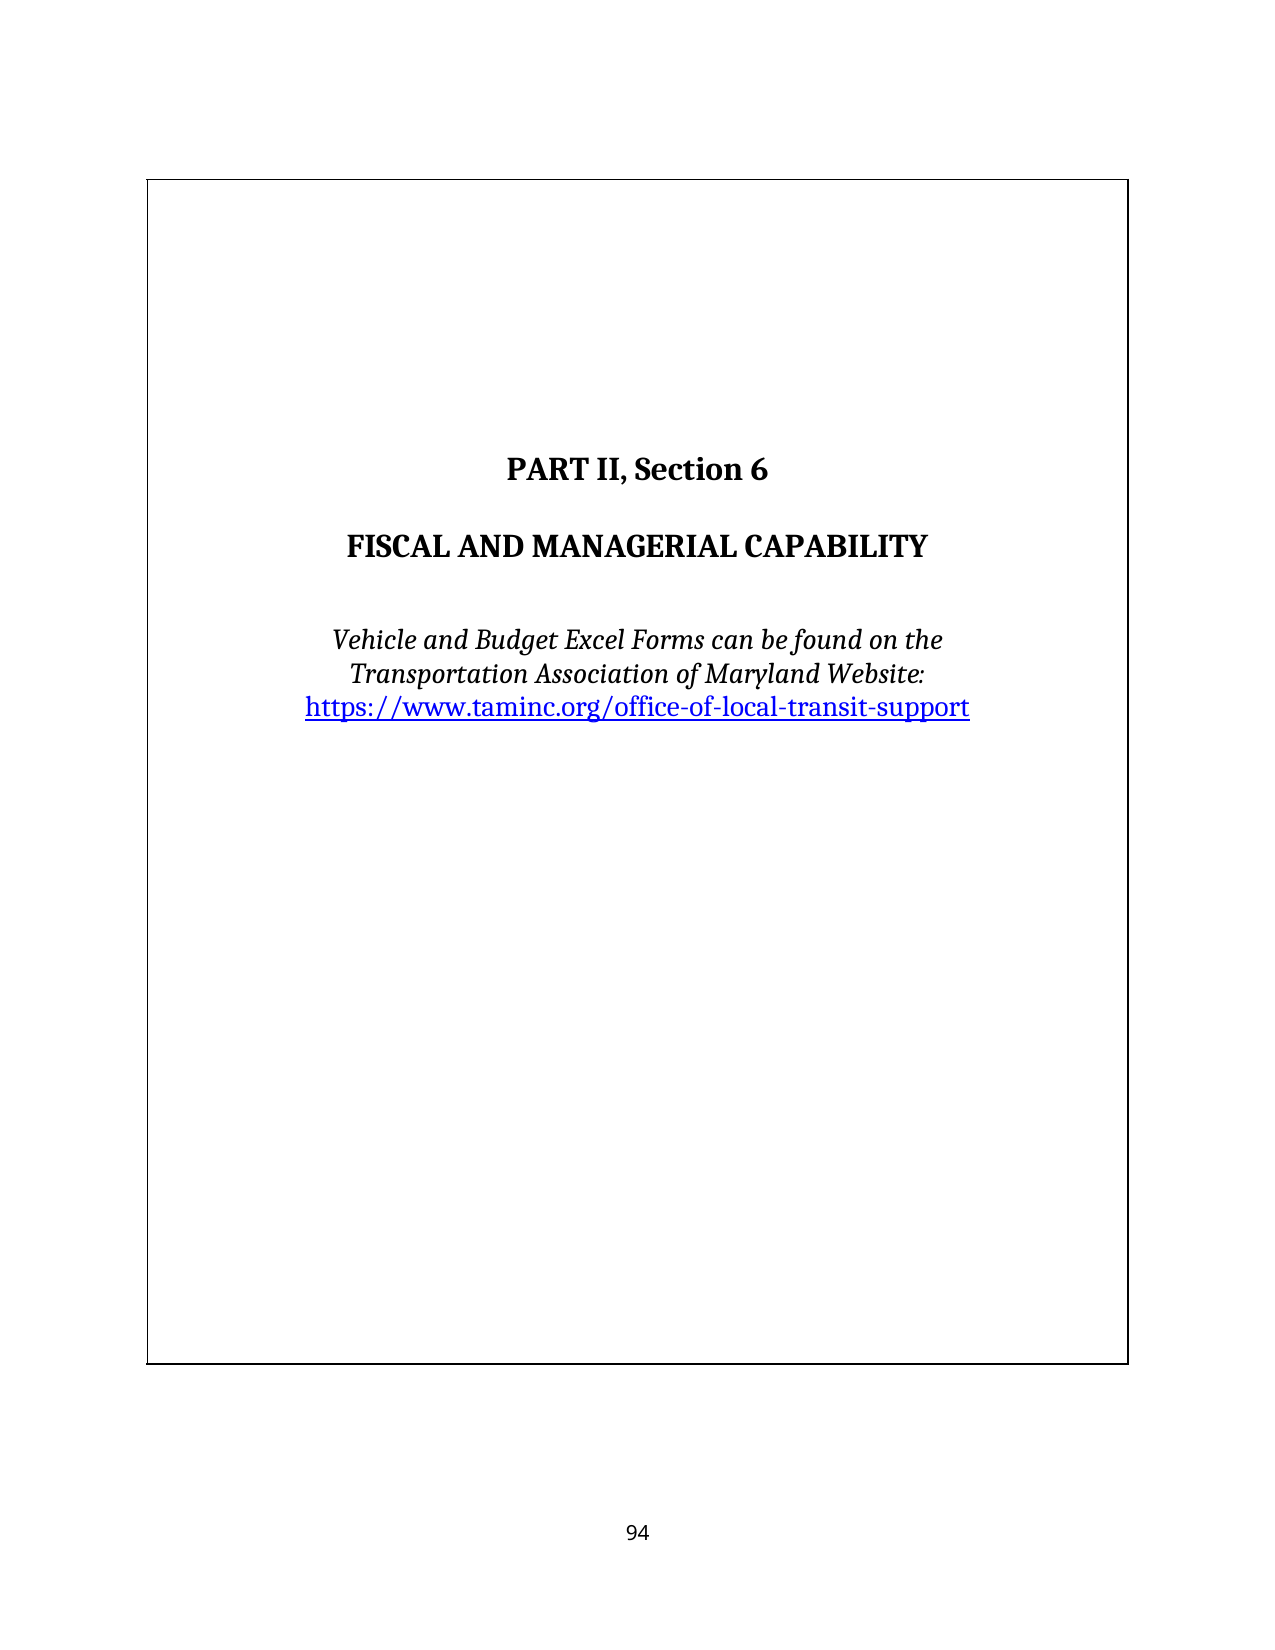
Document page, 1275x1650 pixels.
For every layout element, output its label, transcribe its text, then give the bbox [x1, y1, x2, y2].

text Transportation Association of Maryland Website: [150, 657, 1125, 690]
text https://www.taminc.org/office-of-local-transit-support [150, 690, 1125, 724]
text FISCAL AND MANAGERIAL CAPABILITY [150, 527, 1125, 566]
text PART II, Section 6 [150, 451, 1125, 489]
text Vehicle and Budget Excel Forms can be found on the [150, 623, 1125, 657]
